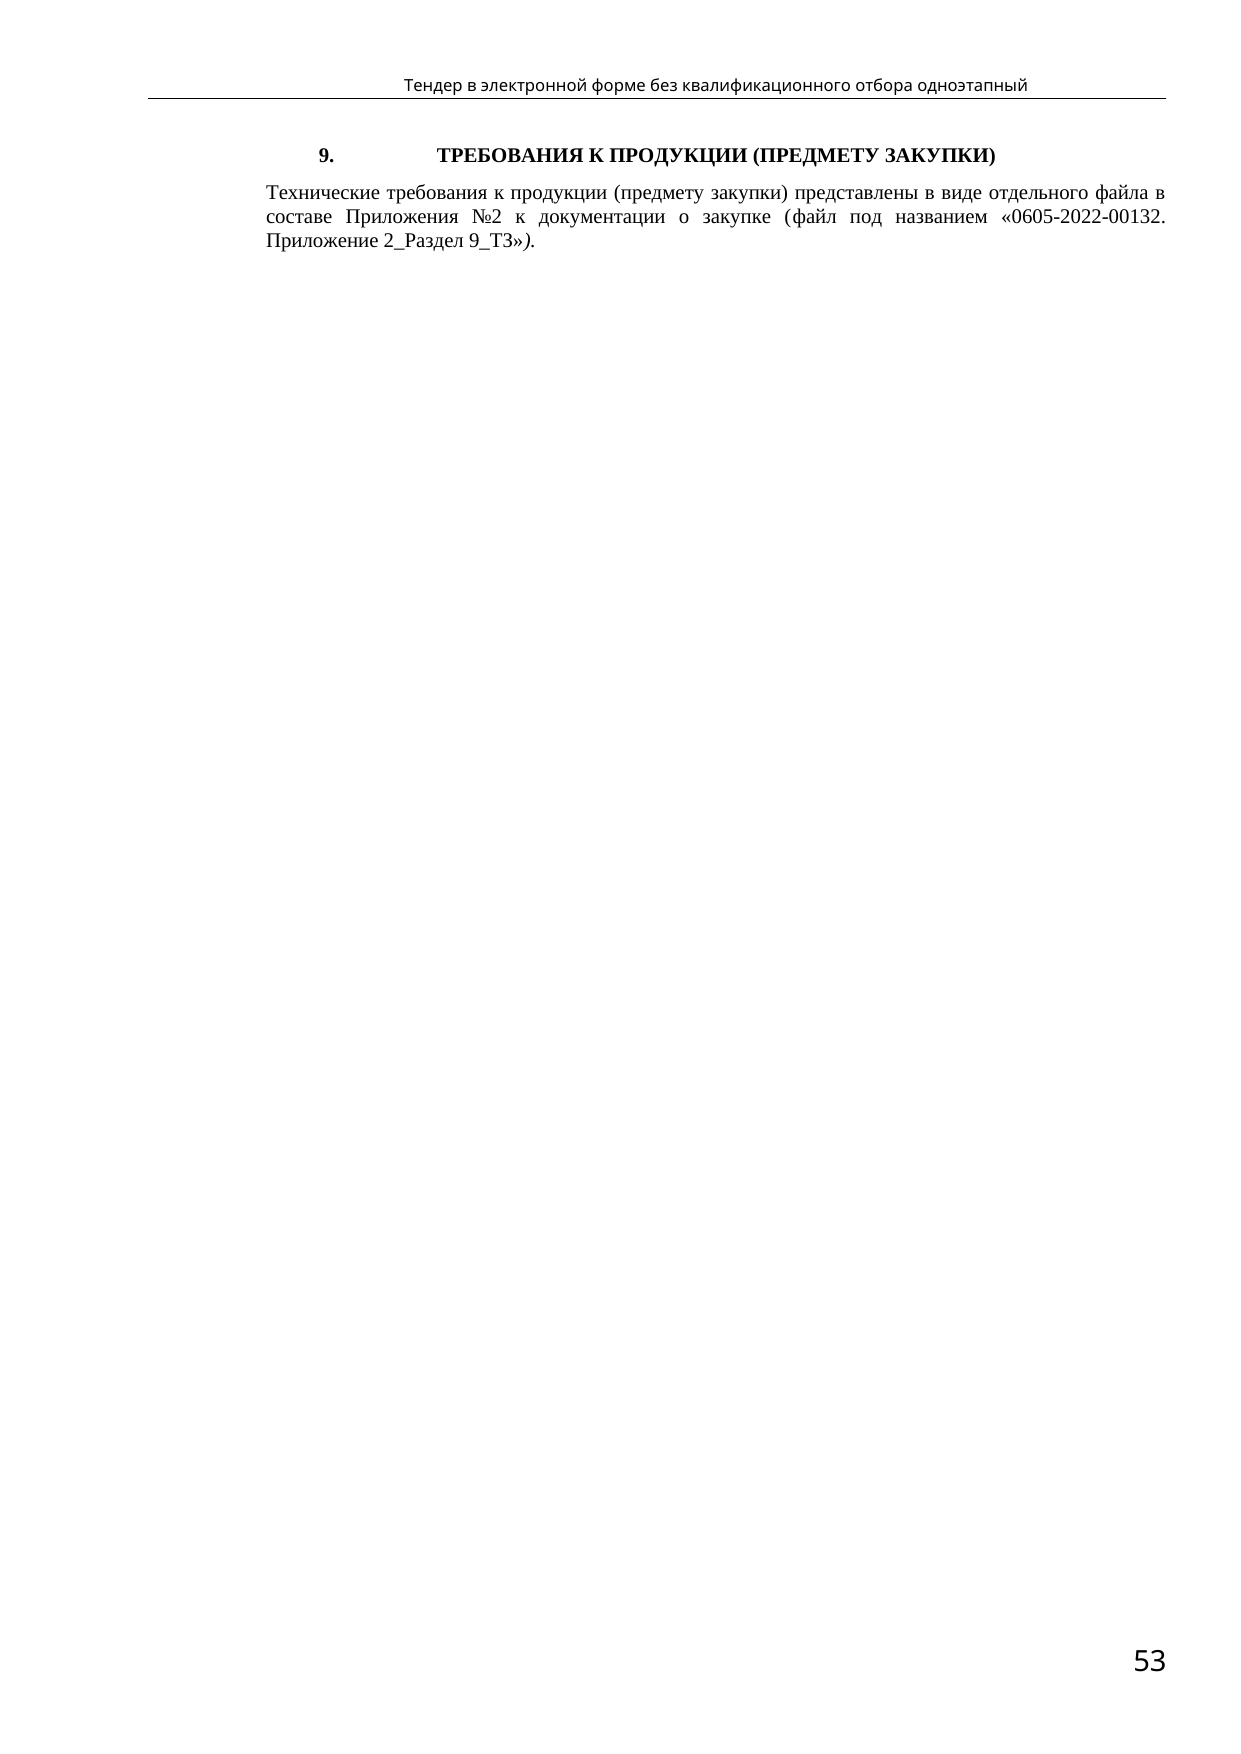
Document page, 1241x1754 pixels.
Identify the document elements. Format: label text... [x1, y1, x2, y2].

list Технические требования к продукции (предмету закупки) представлены в виде отдельного файла в составе Приложения №2 к документации о закупке (файл под названием «0605-2022-00132. Приложение 2_Раздел 9_ТЗ»). [266, 180, 1166, 252]
text ТРЕБОВАНИЯ К ПРОДУКЦИИ (ПРЕДМЕТУ ЗАКУПКИ) [148, 143, 1166, 167]
